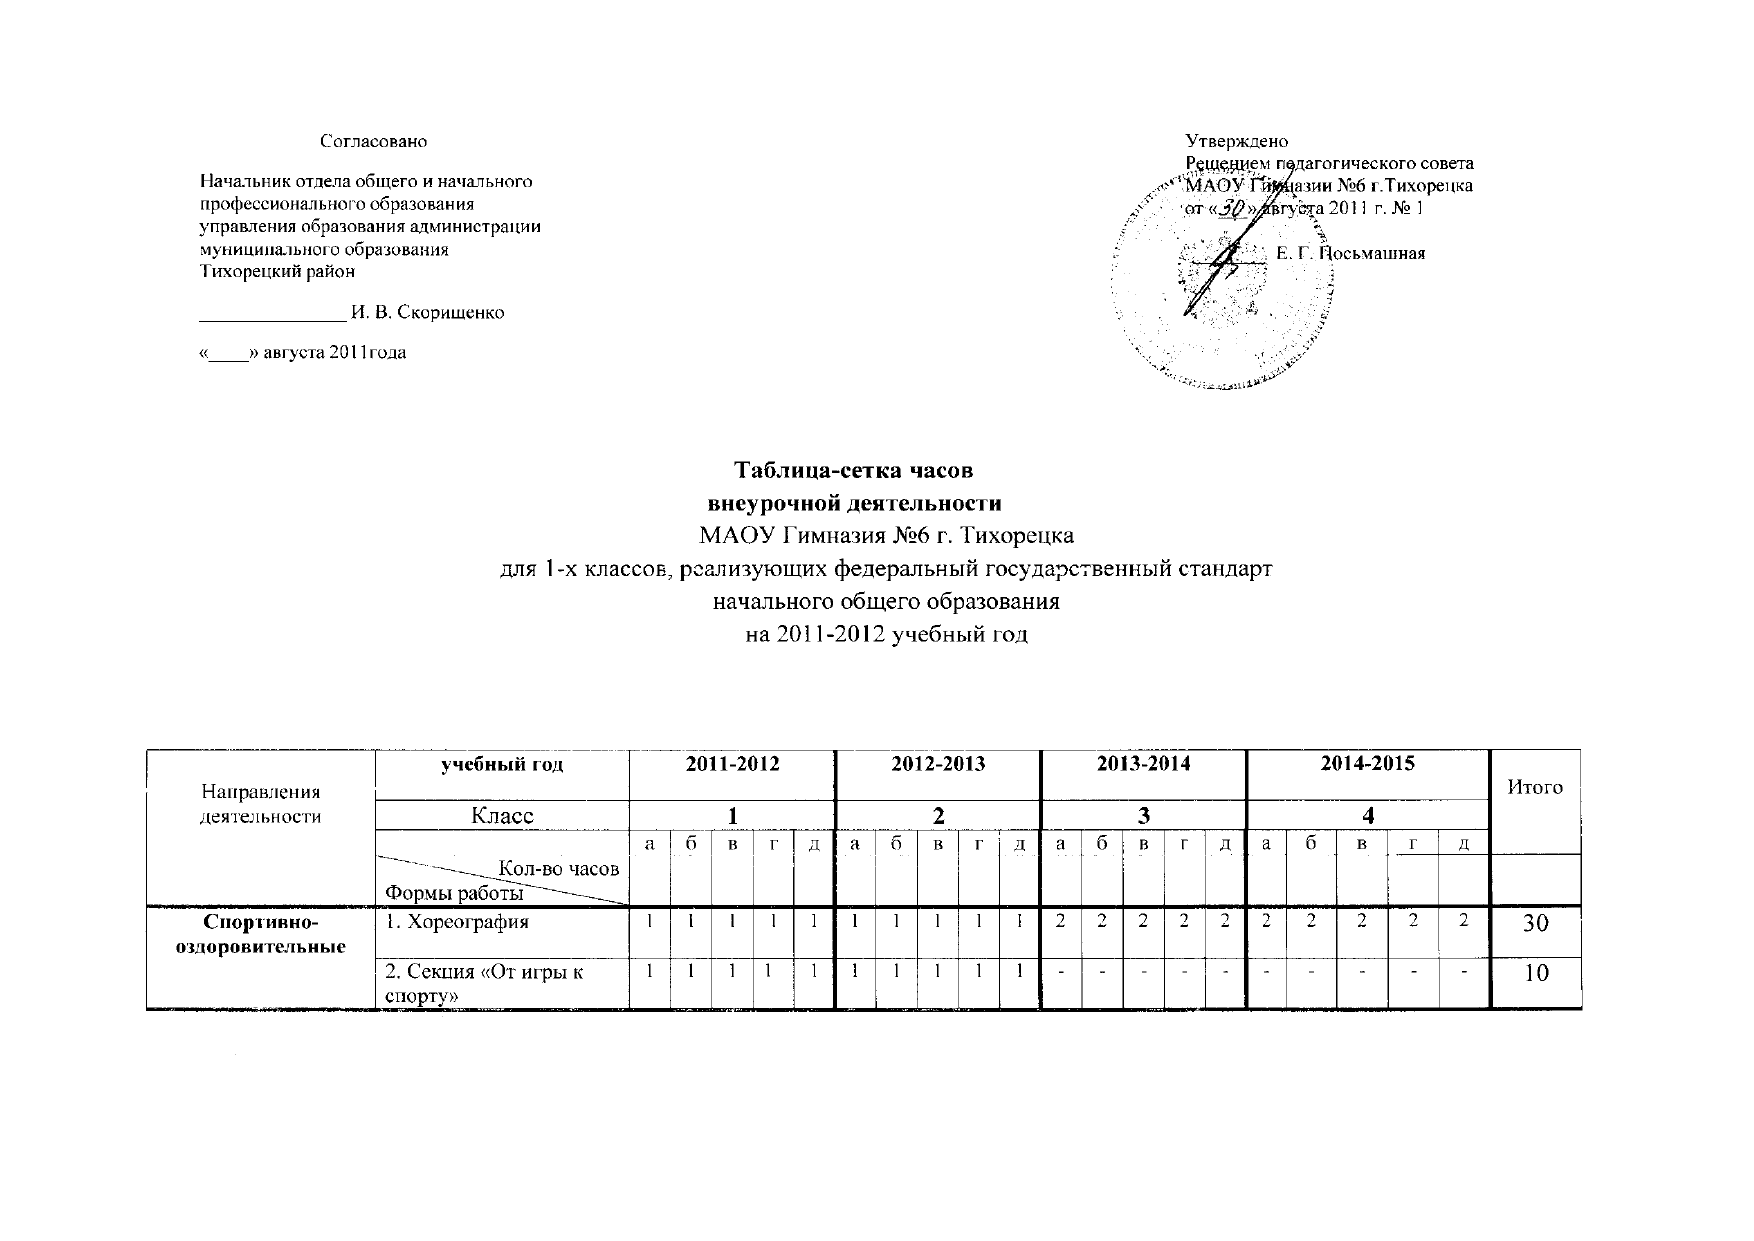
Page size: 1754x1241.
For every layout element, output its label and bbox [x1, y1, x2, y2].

picture [131, 96, 1604, 1056]
